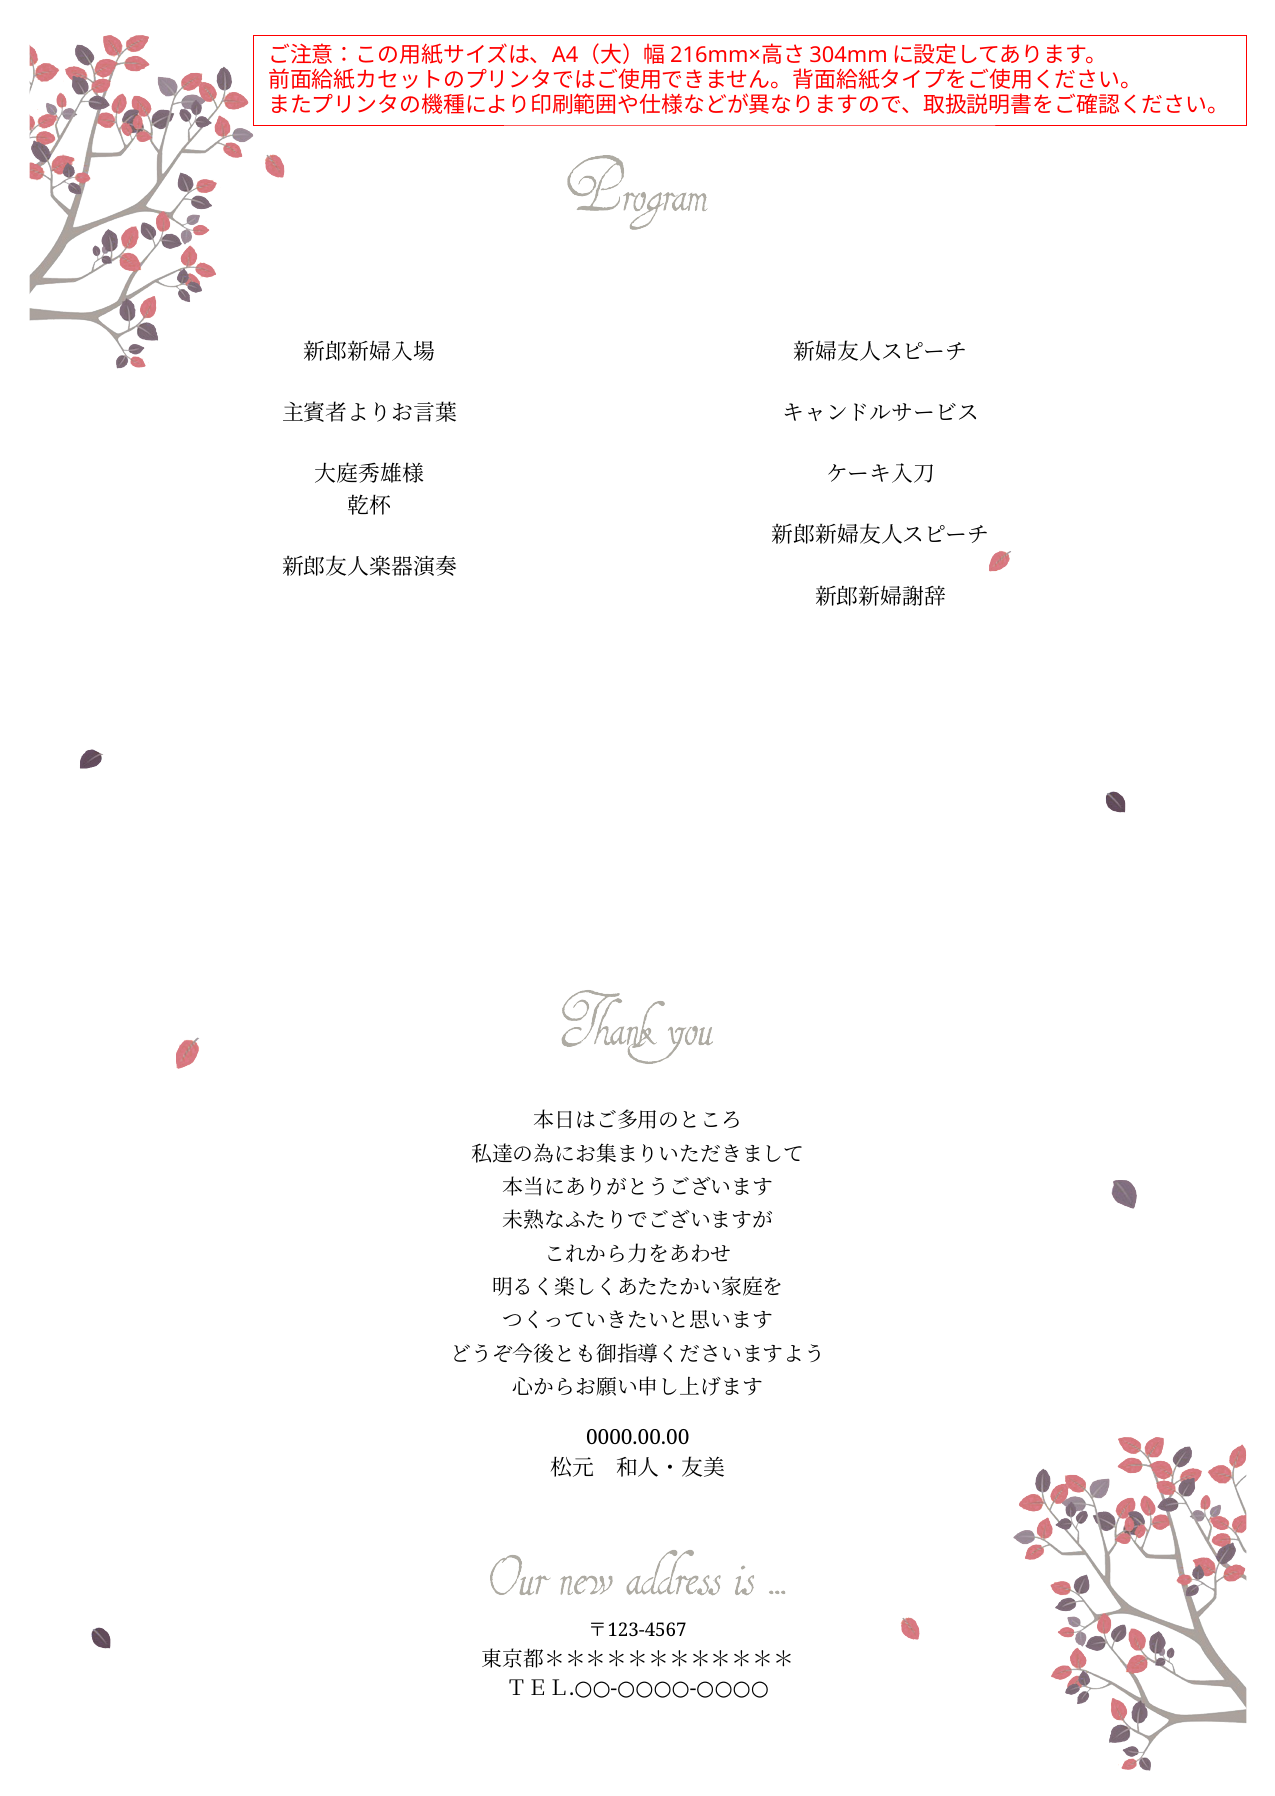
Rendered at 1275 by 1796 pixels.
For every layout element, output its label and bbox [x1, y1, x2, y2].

picture [1105, 791, 1126, 813]
picture [988, 550, 1012, 572]
picture [1012, 1436, 1247, 1771]
picture [176, 1037, 200, 1069]
picture [567, 155, 708, 230]
picture [561, 989, 714, 1065]
picture [489, 1549, 786, 1596]
picture [900, 1617, 920, 1640]
picture [79, 749, 104, 769]
picture [29, 35, 254, 369]
picture [91, 1627, 111, 1649]
picture [1111, 1180, 1137, 1209]
picture [264, 154, 285, 178]
